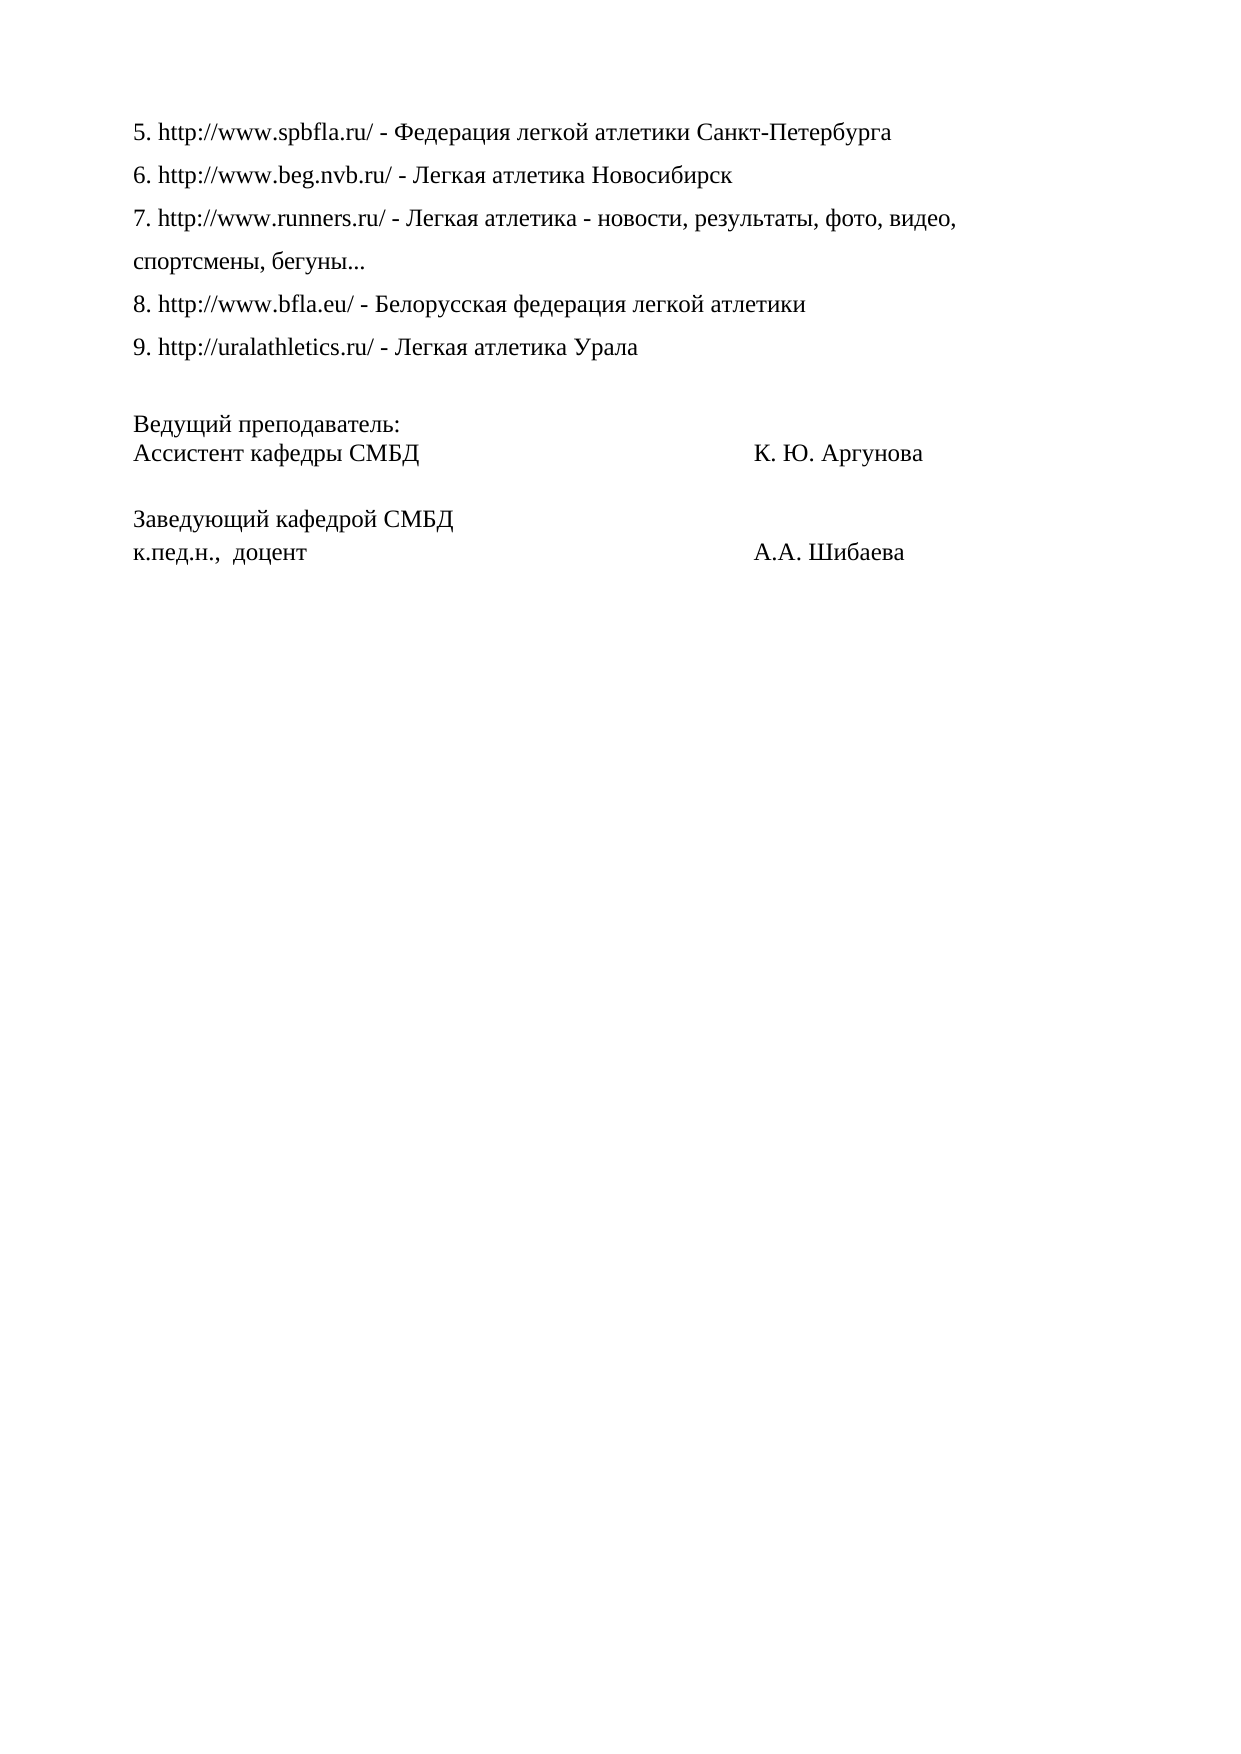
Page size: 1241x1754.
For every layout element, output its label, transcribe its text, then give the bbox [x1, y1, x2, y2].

text Ведущий преподаватель: [133, 409, 1137, 438]
text 6. http://www.beg.nvb.ru/ - Легкая атлетика Новосибирск [133, 160, 1137, 188]
text 8. http://www.bfla.eu/ - Белорусская федерация легкой атлетики [133, 289, 1137, 318]
text Заведующий кафедрой СМБД [133, 504, 1137, 532]
text 5. http://www.spbfla.ru/ - Федерация легкой атлетики Санкт-Петербурга [133, 117, 1137, 145]
text к.пед.н., доцент А.А. Шибаева [133, 537, 1137, 566]
text 9. http://uralathletics.ru/ - Легкая атлетика Урала [133, 332, 1137, 361]
text Ассистент кафедры СМБД К. Ю. Аргунова [133, 438, 1137, 467]
text 7. http://www.runners.ru/ - Легкая атлетика - новости, результаты, фото, видео, спортсмены, бегуны... [133, 203, 1137, 275]
